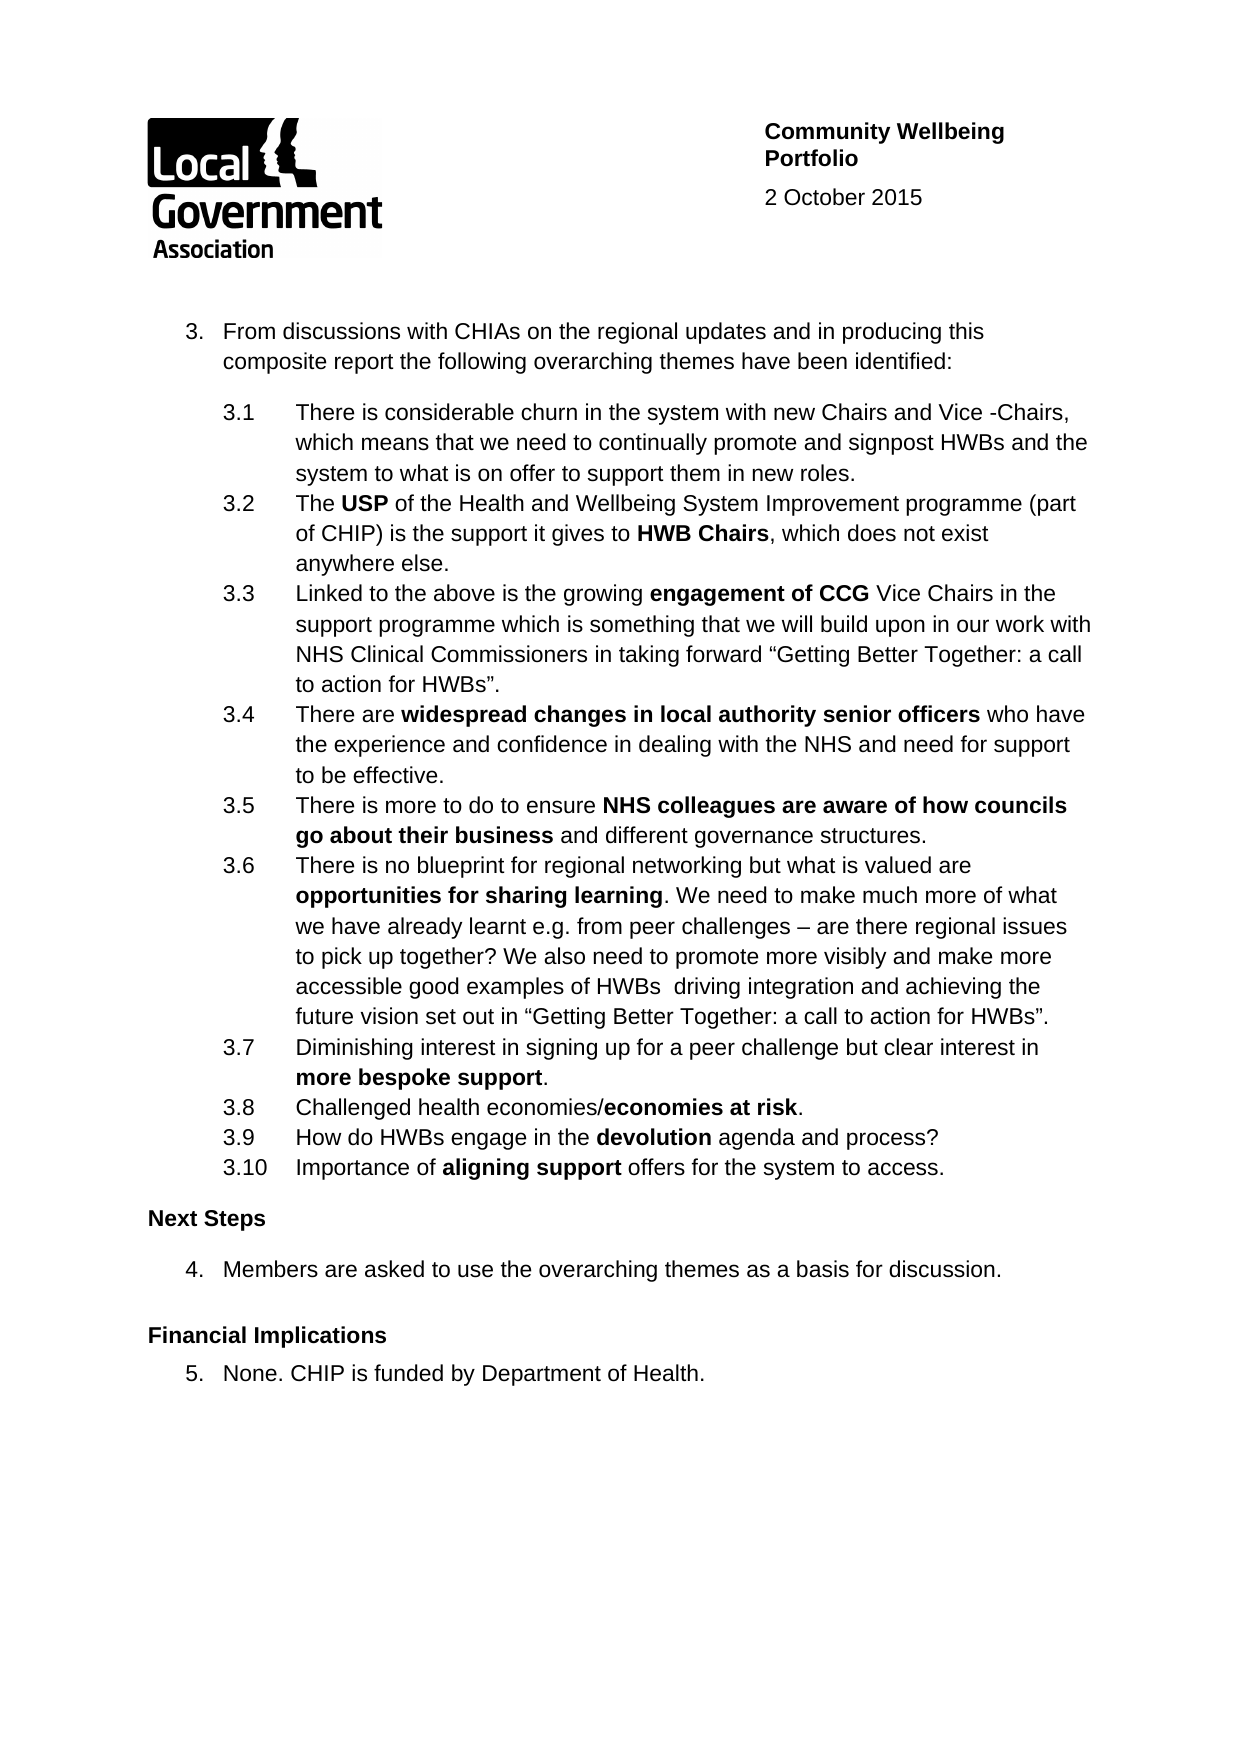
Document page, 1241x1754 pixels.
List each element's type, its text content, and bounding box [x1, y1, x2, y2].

list None. CHIP is funded by Department of Health. [185, 1360, 1092, 1387]
text Financial Implications [148, 1322, 1092, 1348]
list Importance of aligning support offers for the system to access. [223, 1154, 1092, 1181]
list Diminishing interest in signing up for a peer challenge but clear interest in more bespoke support. [223, 1033, 1092, 1090]
list Members are asked to use the overarching themes as a basis for discussion. [185, 1256, 1092, 1283]
picture [147, 118, 383, 258]
list The USP of the Health and Wellbeing System Improvement programme (part of CHIP) is the support it gives to HWB Chairs, which does not exist anywhere else. [223, 490, 1092, 576]
list Linked to the above is the growing engagement of CCG Vice Chairs in the support programme which is something that we will build upon in our work with NHS Clinical Commissioners in taking forward “Getting Better Together: a call to action for HWBs”. [223, 580, 1092, 697]
text Next Steps [148, 1205, 1092, 1232]
list How do HWBs engage in the devolution agenda and process? [223, 1124, 1092, 1150]
list From discussions with CHIAs on the regional updates and in producing this composite report the following overarching themes have been identified: [185, 318, 1092, 374]
list There is considerable churn in the system with new Chairs and Vice -Chairs, which means that we need to continually promote and signpost HWBs and the system to what is on offer to support them in new roles. [223, 399, 1092, 486]
list Challenged health economies/economies at risk. [223, 1094, 1092, 1120]
list There is more to do to ensure NHS colleagues are aware of how councils go about their business and different governance structures. [223, 792, 1092, 848]
list There is no blueprint for regional networking but what is valued are opportunities for sharing learning. We need to make much more of what we have already learnt e.g. from peer challenges – are there regional issues to pick up together? We also need to promote more visibly and make more accessible good examples of HWBs driving integration and achieving the future vision set out in “Getting Better Together: a call to action for HWBs”. [223, 852, 1092, 1029]
list There are widespread changes in local authority senior officers who have the experience and confidence in dealing with the NHS and need for support to be effective. [223, 701, 1092, 788]
